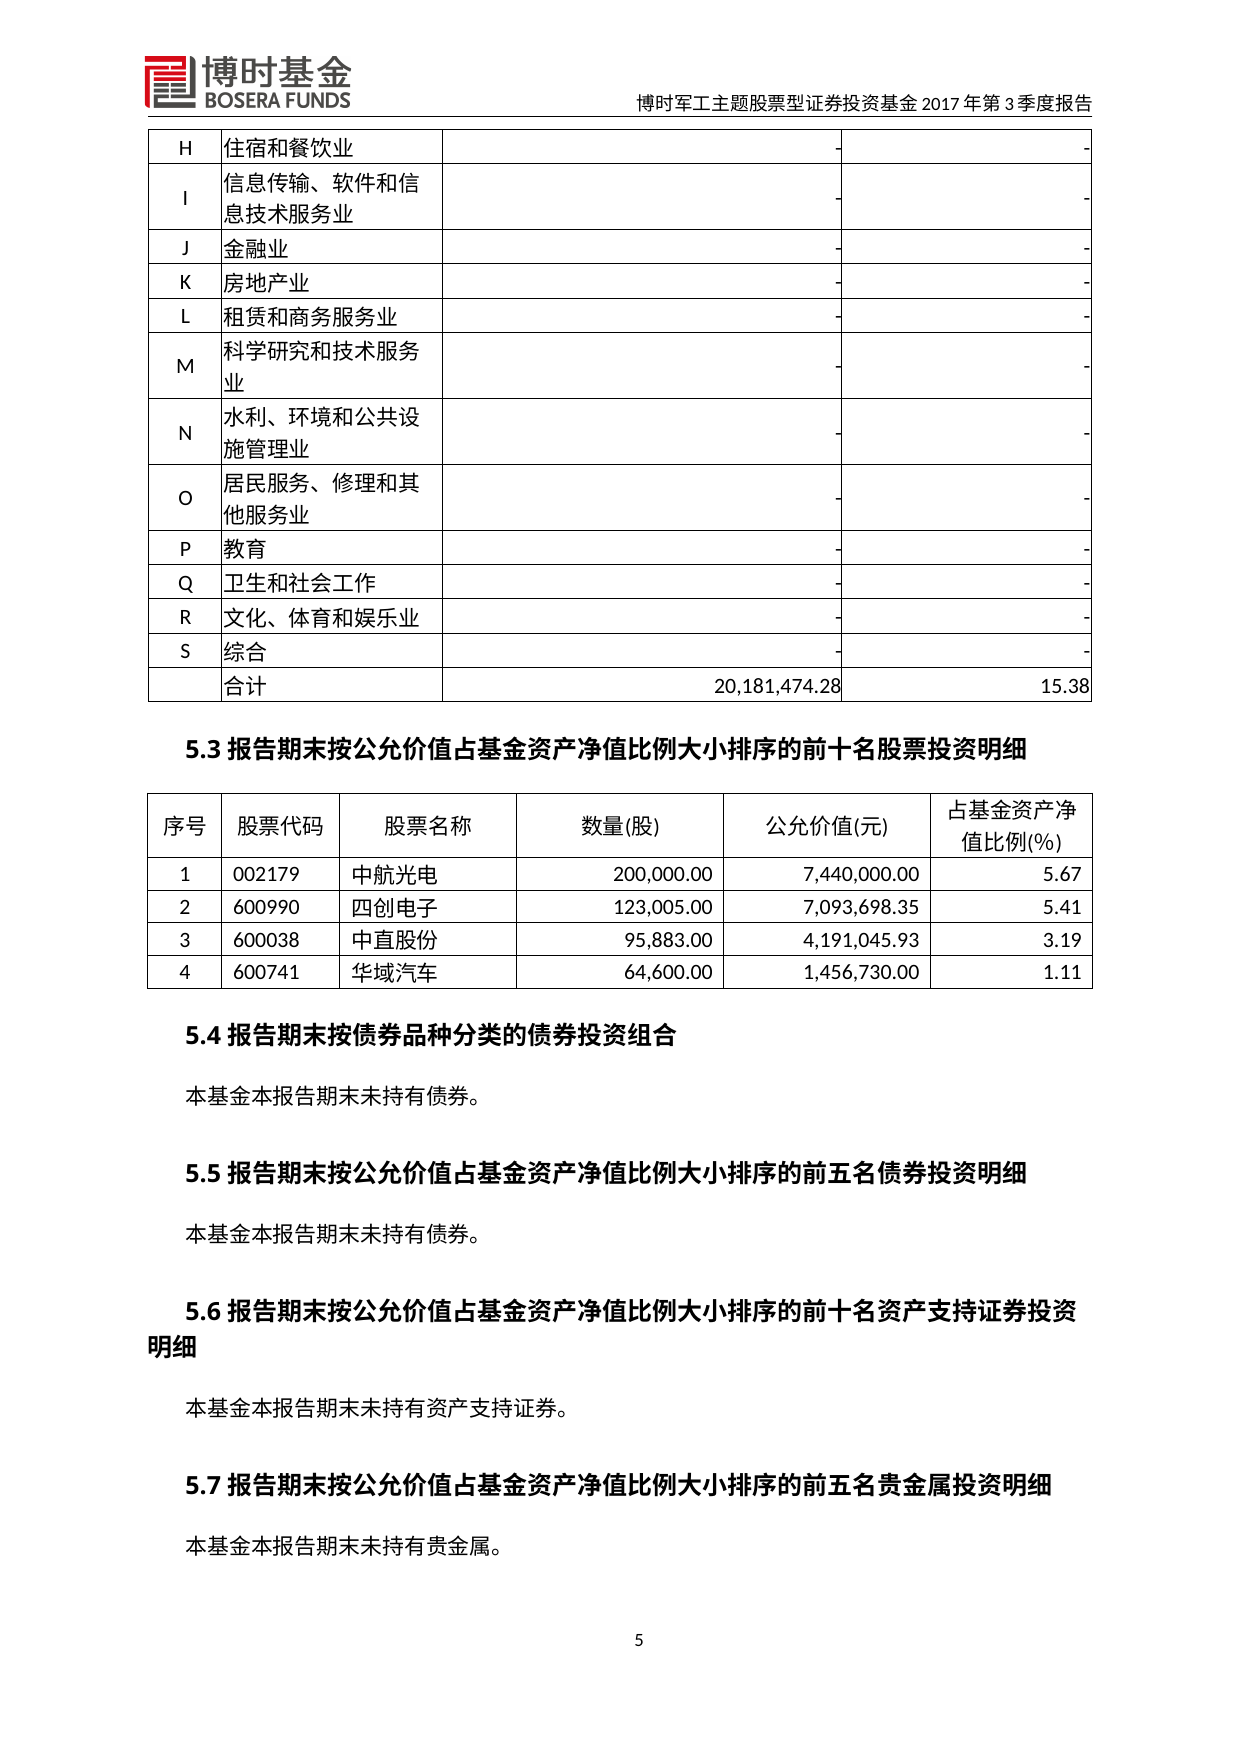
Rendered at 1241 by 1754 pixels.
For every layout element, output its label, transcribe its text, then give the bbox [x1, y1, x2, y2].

picture [144, 56, 352, 108]
table_cell - [842, 565, 1091, 598]
table_cell - [443, 399, 841, 464]
table_cell 5.41 [931, 891, 1092, 922]
table_cell 中航光电 [340, 858, 516, 889]
table_header 占基金资产净值比例(％) [931, 794, 1092, 857]
table_cell 中直股份 [340, 923, 516, 955]
table_cell - [842, 634, 1091, 667]
table_cell 2 [148, 891, 221, 922]
table_cell I [149, 164, 221, 229]
table_cell - [443, 565, 841, 598]
table_cell 居民服务、修理和其他服务业 [222, 465, 442, 529]
table_cell 四创电子 [340, 891, 516, 922]
text 5.7 报告期末按公允价值占基金资产净值比例大小排序的前五名贵金属投资明细 [148, 1466, 1092, 1502]
table_cell J [149, 230, 221, 263]
text 本基金本报告期末未持有债券。 [148, 1079, 1092, 1111]
table_cell 15.38 [842, 668, 1091, 701]
table_header 序号 [148, 794, 221, 857]
table_cell 7,440,000.00 [724, 858, 930, 889]
table_cell - [842, 299, 1091, 332]
table_cell Q [149, 565, 221, 598]
table_cell 5.67 [931, 858, 1092, 889]
table_cell 7,093,698.35 [724, 891, 930, 922]
table_cell 租赁和商务服务业 [222, 299, 442, 332]
table_cell S [149, 634, 221, 667]
table_cell - [443, 299, 841, 332]
table_cell 002179 [222, 858, 339, 889]
table_cell L [149, 299, 221, 332]
table_cell 600038 [222, 923, 339, 955]
table_header 公允价值(元) [724, 794, 930, 857]
table_cell P [149, 531, 221, 564]
table_cell - [443, 264, 841, 297]
table_cell - [443, 333, 841, 398]
table_cell - [842, 599, 1091, 632]
table_cell 600741 [222, 956, 339, 988]
table_cell - [842, 531, 1091, 564]
text 5.3 报告期末按公允价值占基金资产净值比例大小排序的前十名股票投资明细 [148, 729, 1092, 765]
text 5.6 报告期末按公允价值占基金资产净值比例大小排序的前十名资产支持证券投资明细 [148, 1292, 1092, 1364]
table_cell - [443, 465, 841, 529]
table_cell 住宿和餐饮业 [222, 130, 442, 163]
text 5.4 报告期末按债券品种分类的债券投资组合 [148, 1016, 1092, 1052]
table_cell - [842, 264, 1091, 297]
text 本基金本报告期末未持有资产支持证券。 [148, 1391, 1092, 1423]
table_cell 教育 [222, 531, 442, 564]
table_cell 合计 [222, 668, 442, 701]
table_header 股票代码 [222, 794, 339, 857]
table_cell - [443, 531, 841, 564]
table_header 股票名称 [340, 794, 516, 857]
table_cell 综合 [222, 634, 442, 667]
table_cell H [149, 130, 221, 163]
table_cell 水利、环境和公共设施管理业 [222, 399, 442, 464]
table_cell 金融业 [222, 230, 442, 263]
table_cell 3 [148, 923, 221, 955]
table_cell 文化、体育和娱乐业 [222, 599, 442, 632]
table_cell 600990 [222, 891, 339, 922]
table_cell 房地产业 [222, 264, 442, 297]
table_cell M [149, 333, 221, 398]
table_cell - [842, 230, 1091, 263]
table_cell 1,456,730.00 [724, 956, 930, 988]
table_cell 95,883.00 [517, 923, 723, 955]
table_cell 信息传输、软件和信息技术服务业 [222, 164, 442, 229]
table_cell N [149, 399, 221, 464]
text 本基金本报告期末未持有贵金属。 [148, 1529, 1092, 1561]
table_cell K [149, 264, 221, 297]
table_cell - [842, 164, 1091, 229]
table_cell - [443, 599, 841, 632]
table_cell 64,600.00 [517, 956, 723, 988]
table_cell 3.19 [931, 923, 1092, 955]
table_cell 4,191,045.93 [724, 923, 930, 955]
table_cell [149, 668, 221, 701]
text 5.5 报告期末按公允价值占基金资产净值比例大小排序的前五名债券投资明细 [148, 1154, 1092, 1190]
table_cell 4 [148, 956, 221, 988]
table_cell 华域汽车 [340, 956, 516, 988]
table_cell - [443, 634, 841, 667]
table_cell 1 [148, 858, 221, 889]
table_cell - [842, 130, 1091, 163]
table_cell 1.11 [931, 956, 1092, 988]
table_cell - [842, 333, 1091, 398]
table_header 数量(股) [517, 794, 723, 857]
table_cell - [842, 399, 1091, 464]
table_cell - [443, 130, 841, 163]
table_cell R [149, 599, 221, 632]
table_cell 200,000.00 [517, 858, 723, 889]
table_cell 科学研究和技术服务业 [222, 333, 442, 398]
text 本基金本报告期末未持有债券。 [148, 1217, 1092, 1249]
table_cell O [149, 465, 221, 529]
table_cell 卫生和社会工作 [222, 565, 442, 598]
table_cell - [443, 164, 841, 229]
table_cell - [443, 230, 841, 263]
table_cell 123,005.00 [517, 891, 723, 922]
table_cell 20,181,474.28 [443, 668, 841, 701]
table_cell - [842, 465, 1091, 529]
